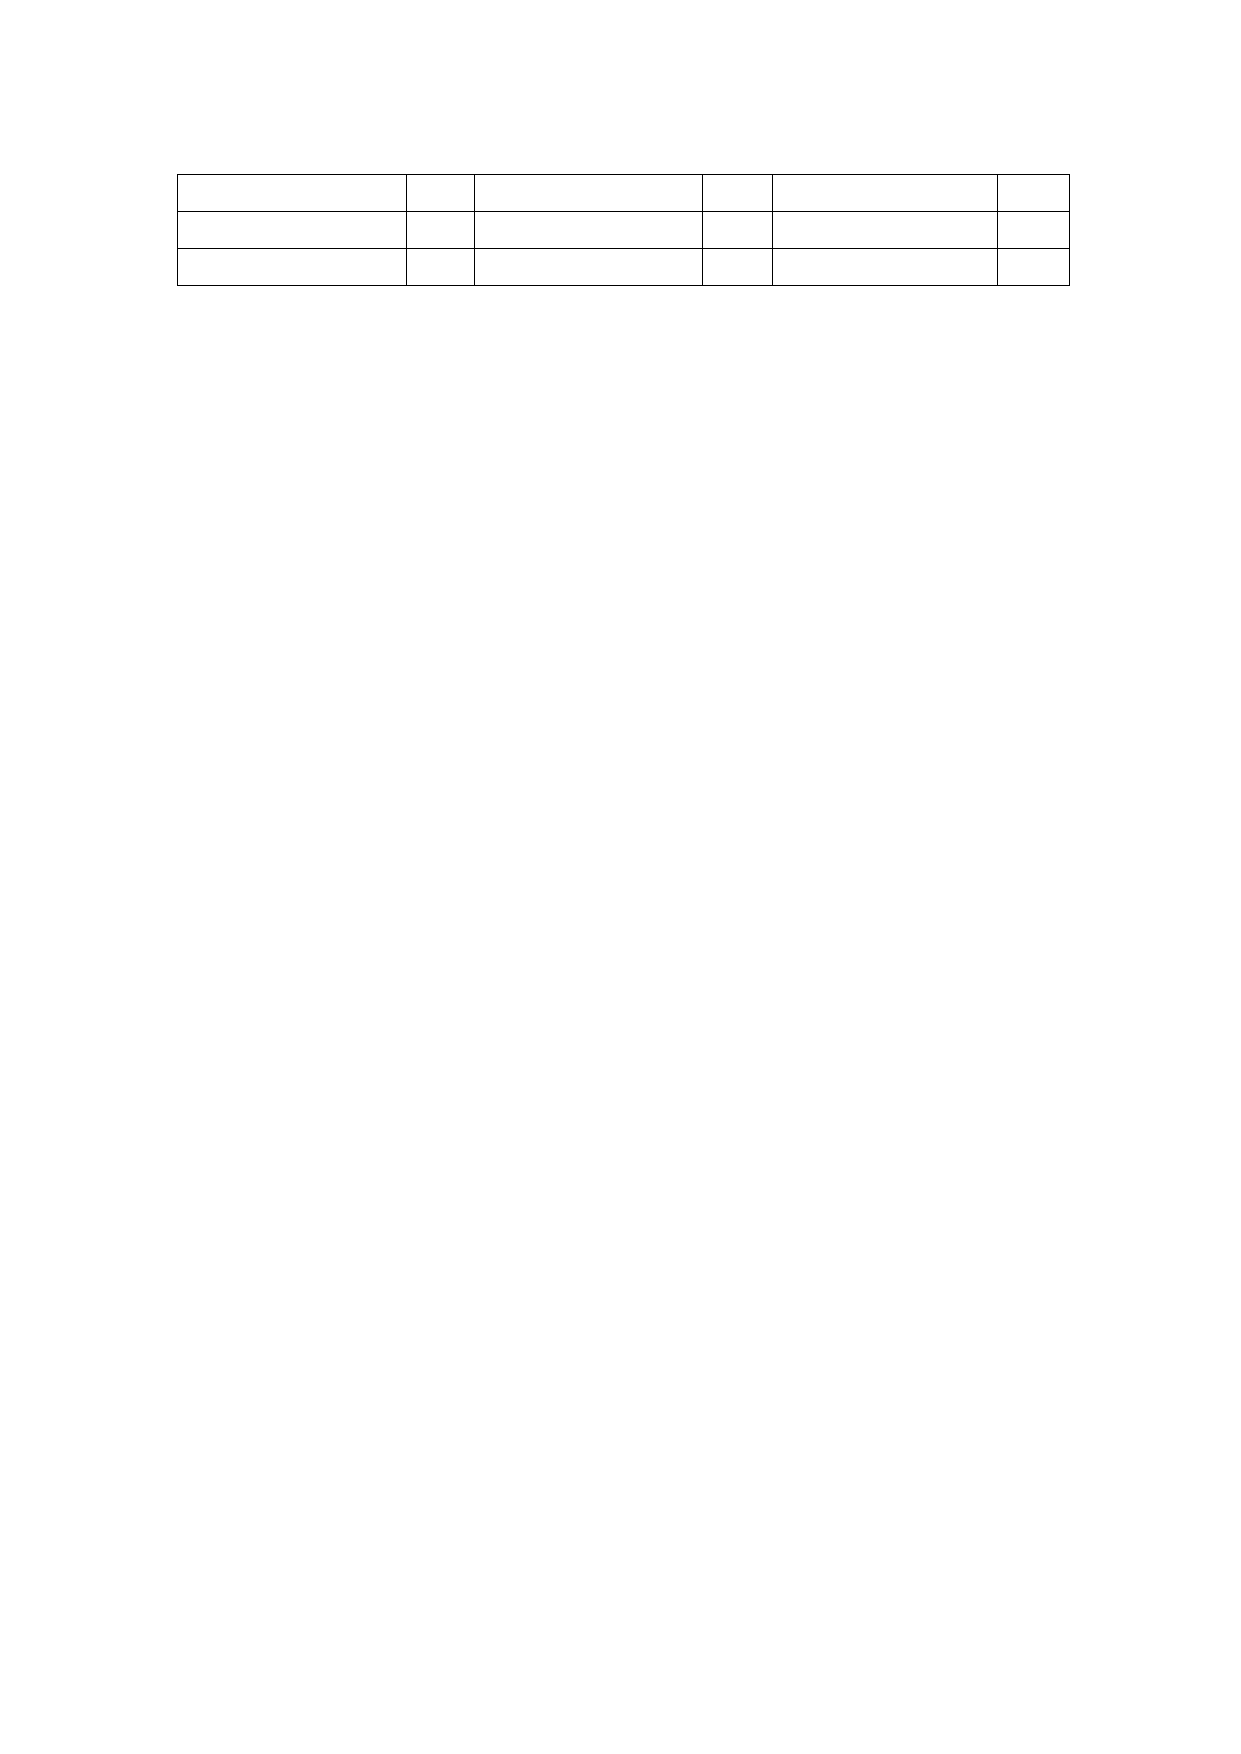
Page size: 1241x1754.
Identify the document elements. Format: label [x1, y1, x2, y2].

table_cell [773, 212, 997, 248]
table_cell [178, 175, 406, 211]
table_cell [475, 212, 702, 248]
table_cell [998, 249, 1069, 285]
table_cell [998, 212, 1069, 248]
table_cell [773, 175, 997, 211]
table_cell [178, 249, 406, 285]
table_cell [998, 175, 1069, 211]
table_cell [407, 175, 474, 211]
table_cell [407, 212, 474, 248]
table_cell [703, 175, 772, 211]
table_cell [475, 249, 702, 285]
table_cell [703, 249, 772, 285]
table_cell [773, 249, 997, 285]
table_cell [475, 175, 702, 211]
table_cell [178, 212, 406, 248]
table_cell [407, 249, 474, 285]
table_cell [703, 212, 772, 248]
